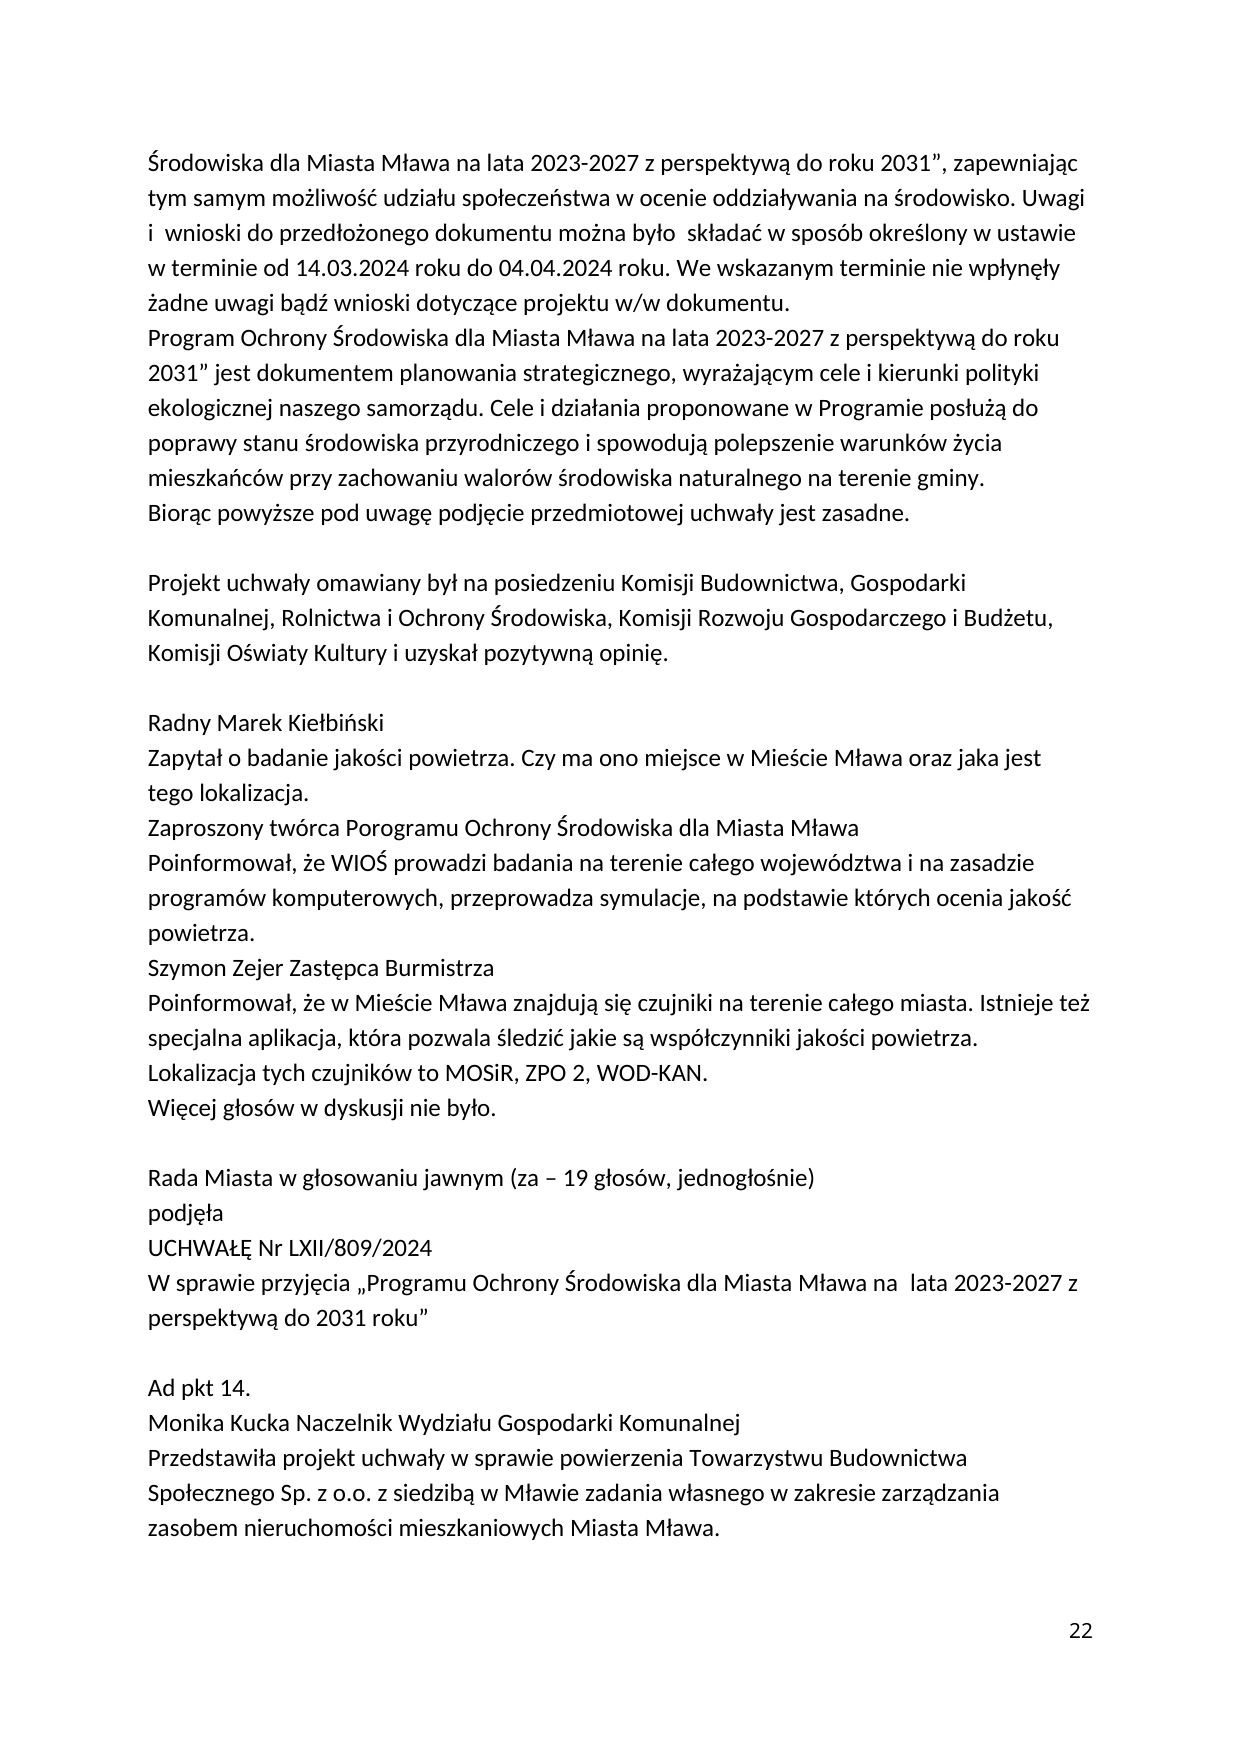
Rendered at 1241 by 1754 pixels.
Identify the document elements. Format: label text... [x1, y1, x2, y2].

text Poinformował, że WIOŚ prowadzi badania na terenie całego województwa i na zasadzie programów komputerowych, przeprowadza symulacje, na podstawie których ocenia jakość powietrza. [148, 848, 1093, 948]
text Szymon Zejer Zastępca Burmistrza [148, 953, 1093, 983]
text Radny Marek Kiełbiński [148, 708, 1093, 738]
text Program Ochrony Środowiska dla Miasta Mława na lata 2023-2027 z perspektywą do roku 2031” jest dokumentem planowania strategicznego, wyrażającym cele i kierunki polityki ekologicznej naszego samorządu. Cele i działania proponowane w Programie posłużą do poprawy stanu środowiska przyrodniczego i spowodują polepszenie warunków życia mieszkańców przy zachowaniu walorów środowiska naturalnego na terenie gminy. [148, 323, 1093, 493]
text Biorąc powyższe pod uwagę podjęcie przedmiotowej uchwały jest zasadne. [148, 498, 1093, 528]
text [148, 148, 1093, 318]
text podjęła [148, 1198, 1093, 1228]
text Projekt uchwały omawiany był na posiedzeniu Komisji Budownictwa, Gospodarki Komunalnej, Rolnictwa i Ochrony Środowiska, Komisji Rozwoju Gospodarczego i Budżetu, Komisji Oświaty Kultury i uzyskał pozytywną opinię. [148, 568, 1093, 668]
text Ad pkt 14. [148, 1373, 1093, 1403]
text Więcej głosów w dyskusji nie było. [148, 1093, 1093, 1123]
text UCHWAŁĘ Nr LXII/809/2024 [148, 1233, 1093, 1263]
text W sprawie przyjęcia „Programu Ochrony Środowiska dla Miasta Mława na lata 2023-2027 z perspektywą do 2031 roku” [148, 1268, 1093, 1333]
text Monika Kucka Naczelnik Wydziału Gospodarki Komunalnej [148, 1408, 1093, 1438]
text Poinformował, że w Mieście Mława znajdują się czujniki na terenie całego miasta. Istnieje też specjalna aplikacja, która pozwala śledzić jakie są współczynniki jakości powietrza. Lokalizacja tych czujników to MOSiR, ZPO 2, WOD-KAN. [148, 988, 1093, 1088]
text Zaproszony twórca Porogramu Ochrony Środowiska dla Miasta Mława [148, 813, 1093, 843]
text Zapytał o badanie jakości powietrza. Czy ma ono miejsce w Mieście Mława oraz jaka jest tego lokalizacja. [148, 743, 1093, 808]
text Rada Miasta w głosowaniu jawnym (za – 19 głosów, jednogłośnie) [148, 1163, 1093, 1193]
text Przedstawiła projekt uchwały w sprawie powierzenia Towarzystwu Budownictwa Społecznego Sp. z o.o. z siedzibą w Mławie zadania własnego w zakresie zarządzania zasobem nieruchomości mieszkaniowych Miasta Mława. [148, 1443, 1093, 1543]
